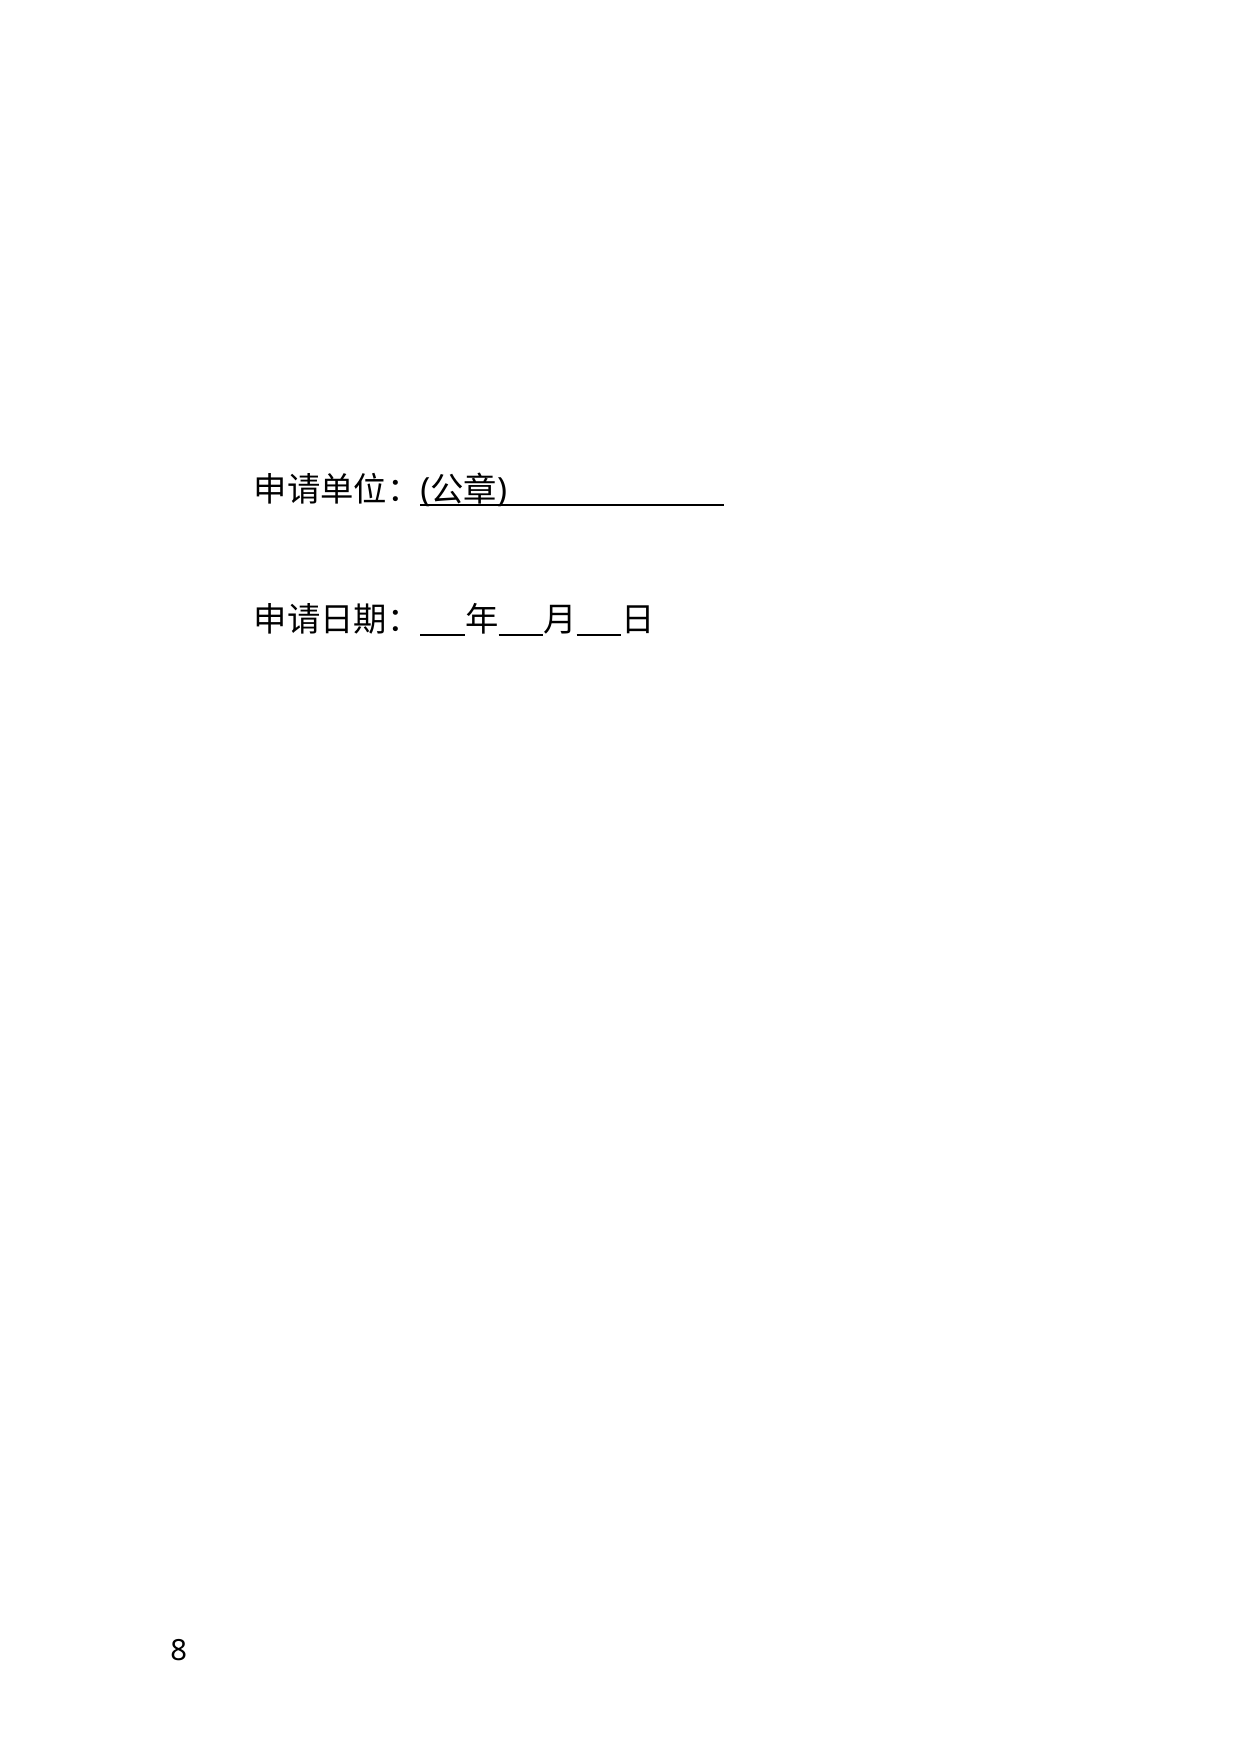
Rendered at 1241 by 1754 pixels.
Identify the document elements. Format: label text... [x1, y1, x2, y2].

text 申请单位：(公章) [170, 454, 1070, 519]
text 申请日期： 年 月 日 [170, 584, 1070, 649]
